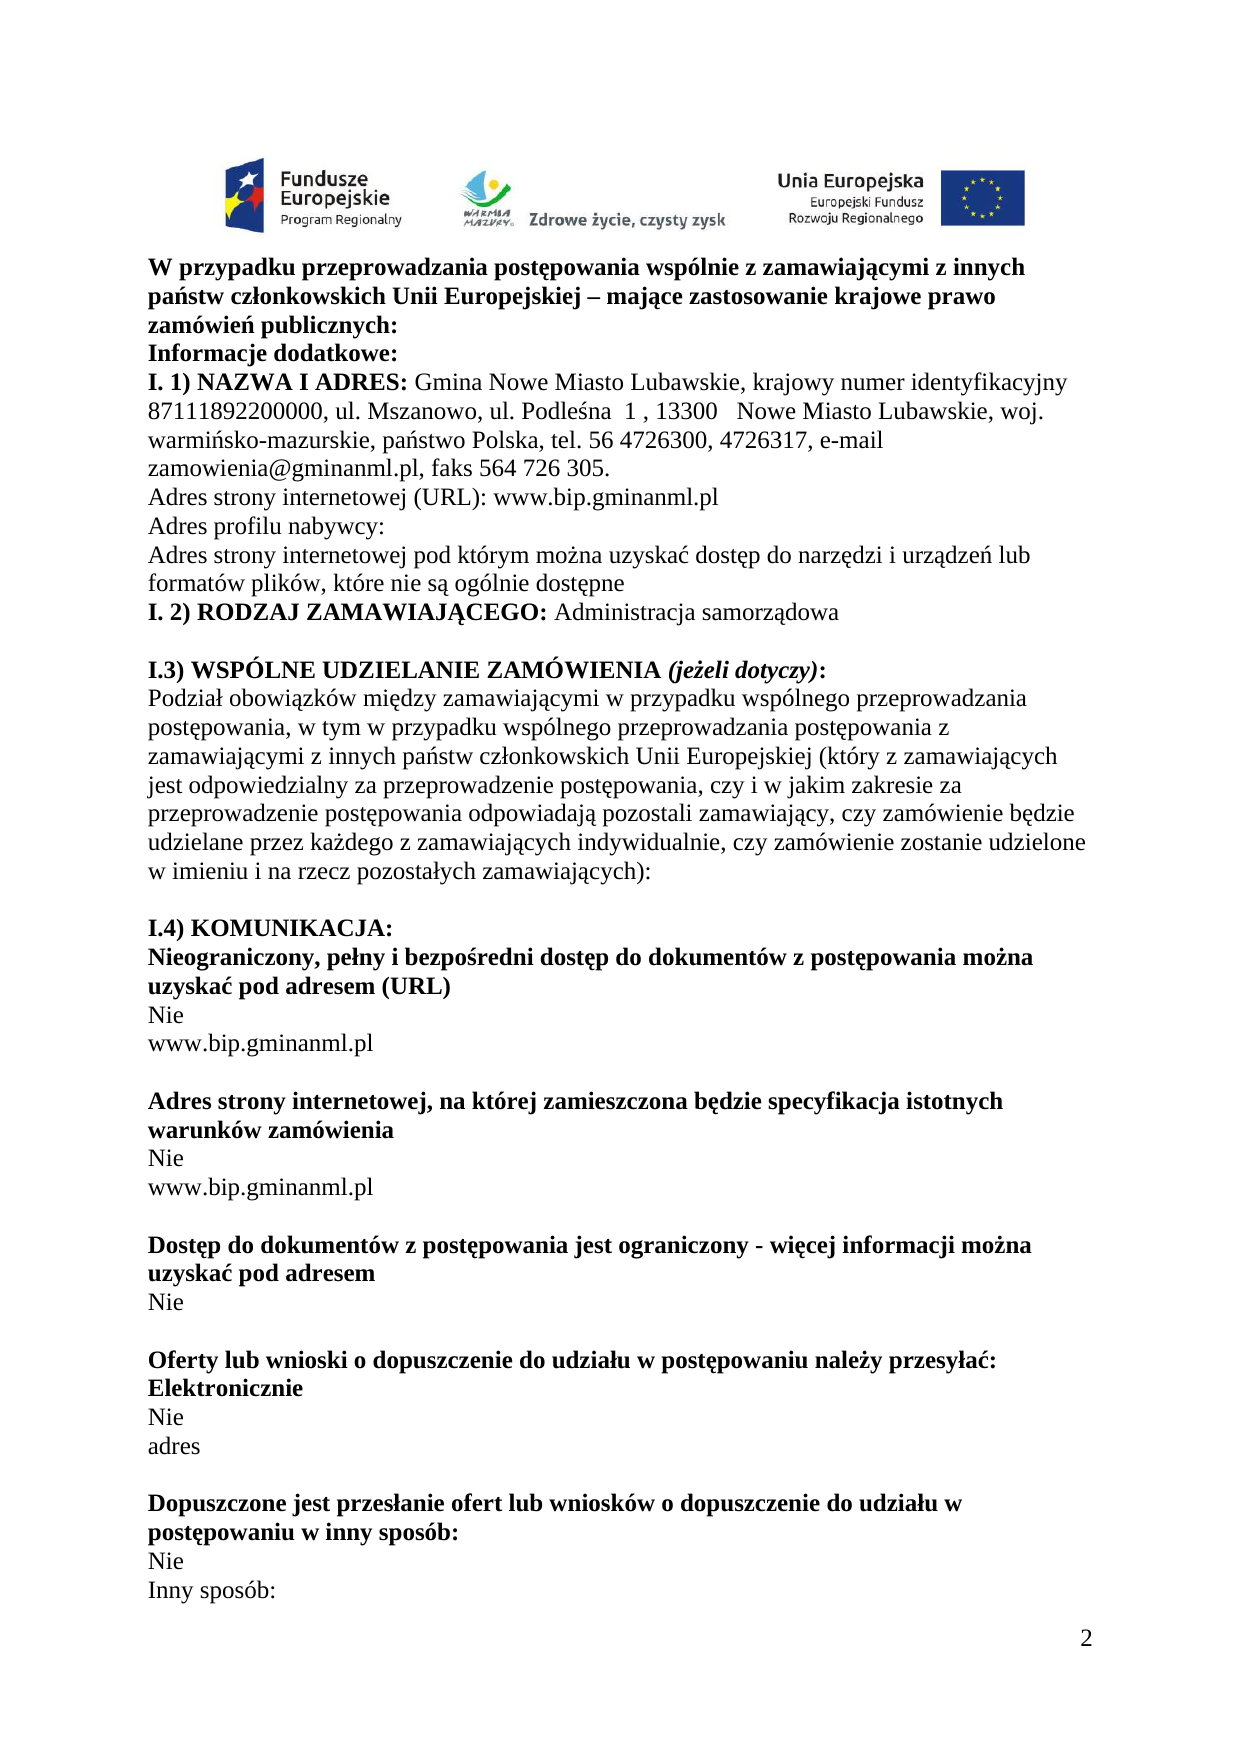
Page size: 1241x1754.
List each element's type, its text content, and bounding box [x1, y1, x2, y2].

text Oferty lub wnioski o dopuszczenie do udziału w postępowaniu należy przesyłać: Elektronicznie [148, 1345, 1093, 1402]
text I.3) WSPÓLNE UDZIELANIE ZAMÓWIENIA (jeżeli dotyczy): [148, 655, 1093, 683]
text I. 2) RODZAJ ZAMAWIAJĄCEGO: Administracja samorządowa [148, 597, 1093, 655]
text Dostęp do dokumentów z postępowania jest ograniczony - więcej informacji można uzyskać pod adresem [148, 1201, 1093, 1287]
text W przypadku przeprowadzania postępowania wspólnie z zamawiającymi z innych państw członkowskich Unii Europejskiej – mające zastosowanie krajowe prawo zamówień publicznych: Informacje dodatkowe: [148, 253, 1093, 367]
text Nie adres [148, 1402, 1093, 1488]
text Adres strony internetowej, na której zamieszczona będzie specyfikacja istotnych warunków zamówienia [148, 1057, 1093, 1143]
text I.4) KOMUNIKACJA: Nieograniczony, pełny i bezpośredni dostęp do dokumentów z postępowania można uzyskać pod adresem (URL) [148, 913, 1093, 1000]
text Podział obowiązków między zamawiającymi w przypadku wspólnego przeprowadzania postępowania, w tym w przypadku wspólnego przeprowadzania postępowania z zamawiającymi z innych państw członkowskich Unii Europejskiej (który z zamawiających jest odpowiedzialny za przeprowadzenie postępowania, czy i w jakim zakresie za przeprowadzenie postępowania odpowiadają pozostali zamawiający, czy zamówienie będzie udzielane przez każdego z zamawiających indywidualnie, czy zamówienie zostanie udzielone w imieniu i na rzecz pozostałych zamawiających): [148, 683, 1093, 913]
text Nie www.bip.gminanml.pl [148, 1000, 1093, 1057]
text Nie [148, 1287, 1093, 1345]
text I. 1) NAZWA I ADRES: Gmina Nowe Miasto Lubawskie, krajowy numer identyfikacyjny 87111892200000, ul. Mszanowo, ul. Podleśna 1 , 13300 Nowe Miasto Lubawskie, woj. warmińsko-mazurskie, państwo Polska, tel. 56 4726300, 4726317, e-mail zamowienia@gminanml.pl, faks 564 726 305. Adres strony internetowej (URL): www.bip.gminanml.pl Adres profilu nabywcy: Adres strony internetowej pod którym można uzyskać dostęp do narzędzi i urządzeń lub formatów plików, które nie są ogólnie dostępne [148, 367, 1093, 597]
text Nie www.bip.gminanml.pl [148, 1143, 1093, 1201]
picture [147, 131, 1093, 253]
